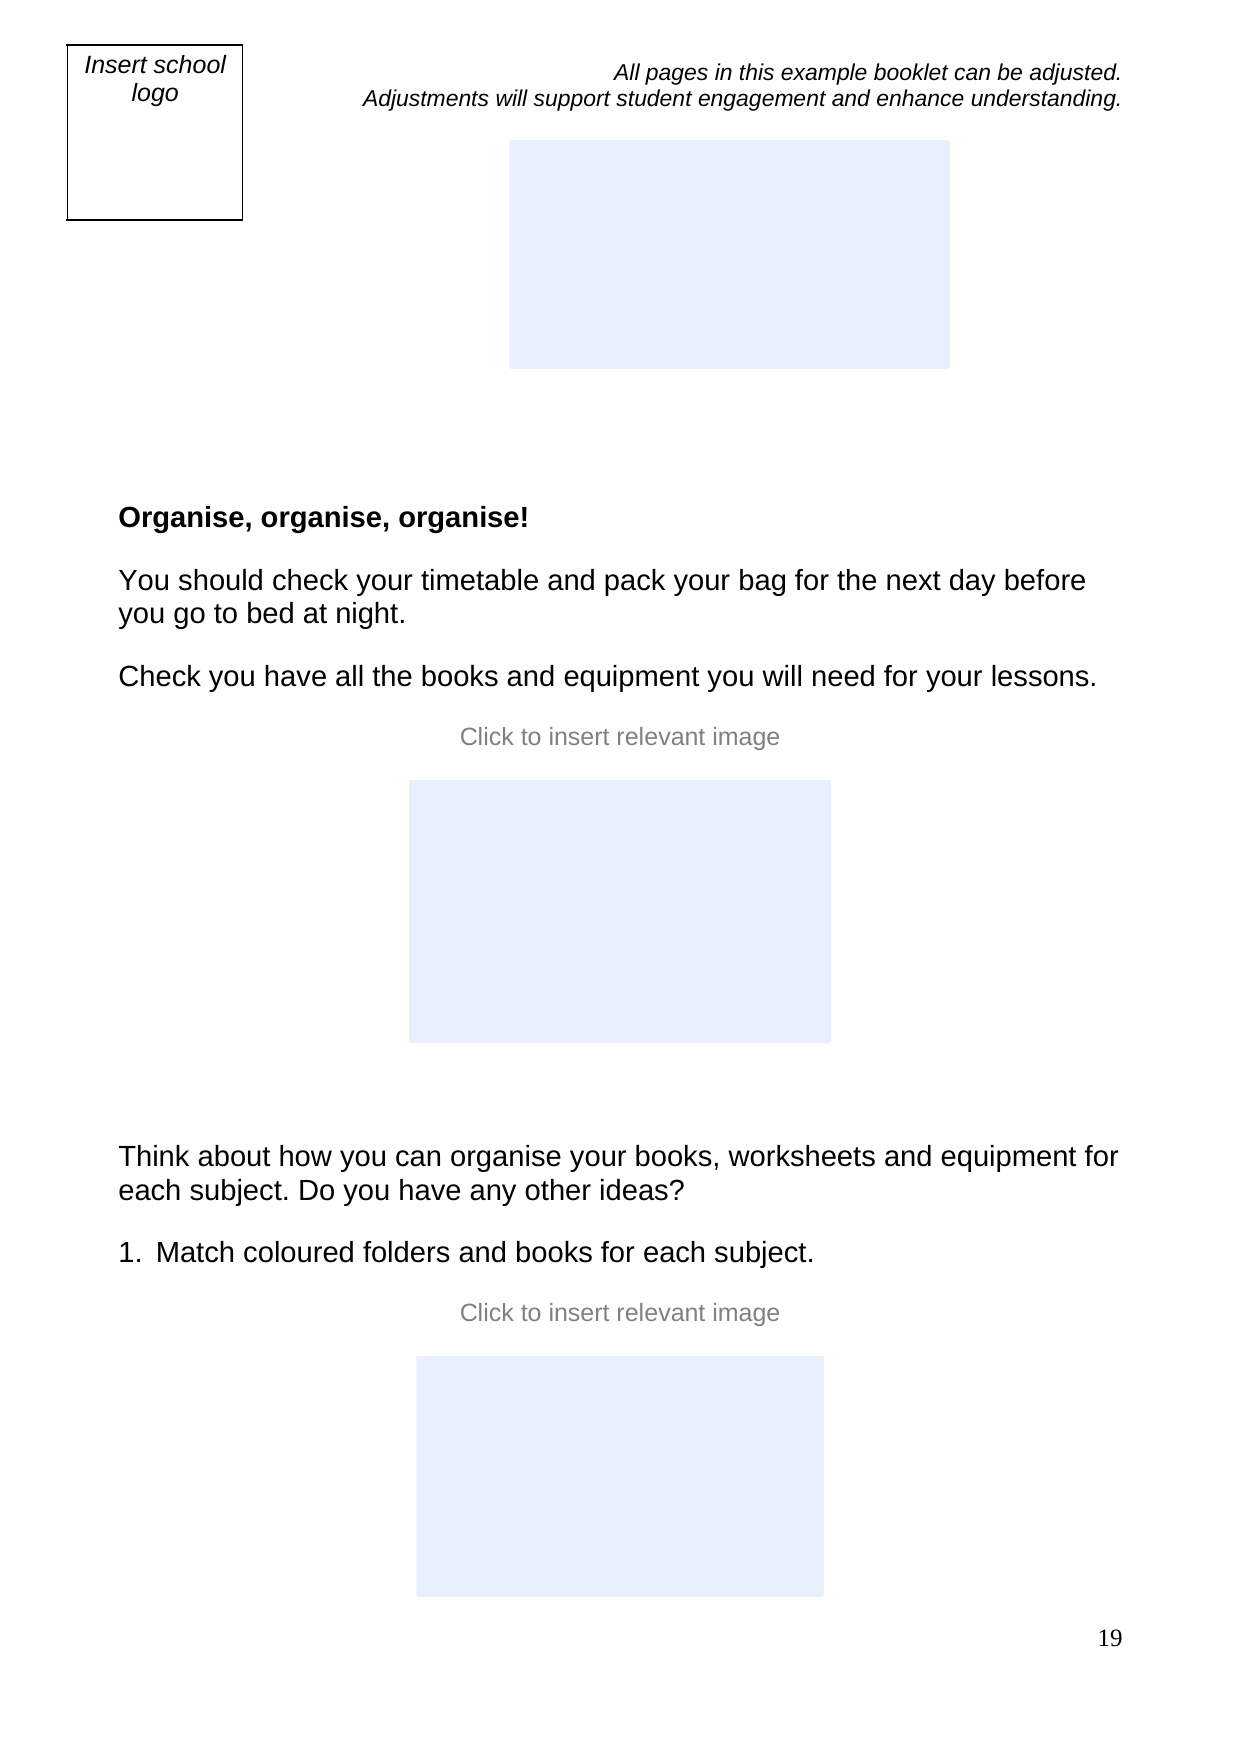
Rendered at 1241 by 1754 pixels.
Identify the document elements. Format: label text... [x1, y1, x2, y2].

text Think about how you can organise your books, worksheets and equipment for each subject. Do you have any other ideas? [118, 1139, 1122, 1206]
text Click to insert relevant image [118, 1298, 1122, 1327]
picture [409, 780, 832, 1043]
picture [509, 140, 951, 369]
text Click to insert relevant image [118, 722, 1122, 751]
text You should check your timetable and pack your bag for the next day before you go to bed at night. [118, 563, 1122, 630]
subtitle Organise, organise, organise! [118, 500, 1122, 534]
list Match coloured folders and books for each subject. [118, 1235, 1122, 1269]
text Check you have all the books and equipment you will need for your lessons. [118, 659, 1122, 693]
picture [416, 1356, 824, 1597]
